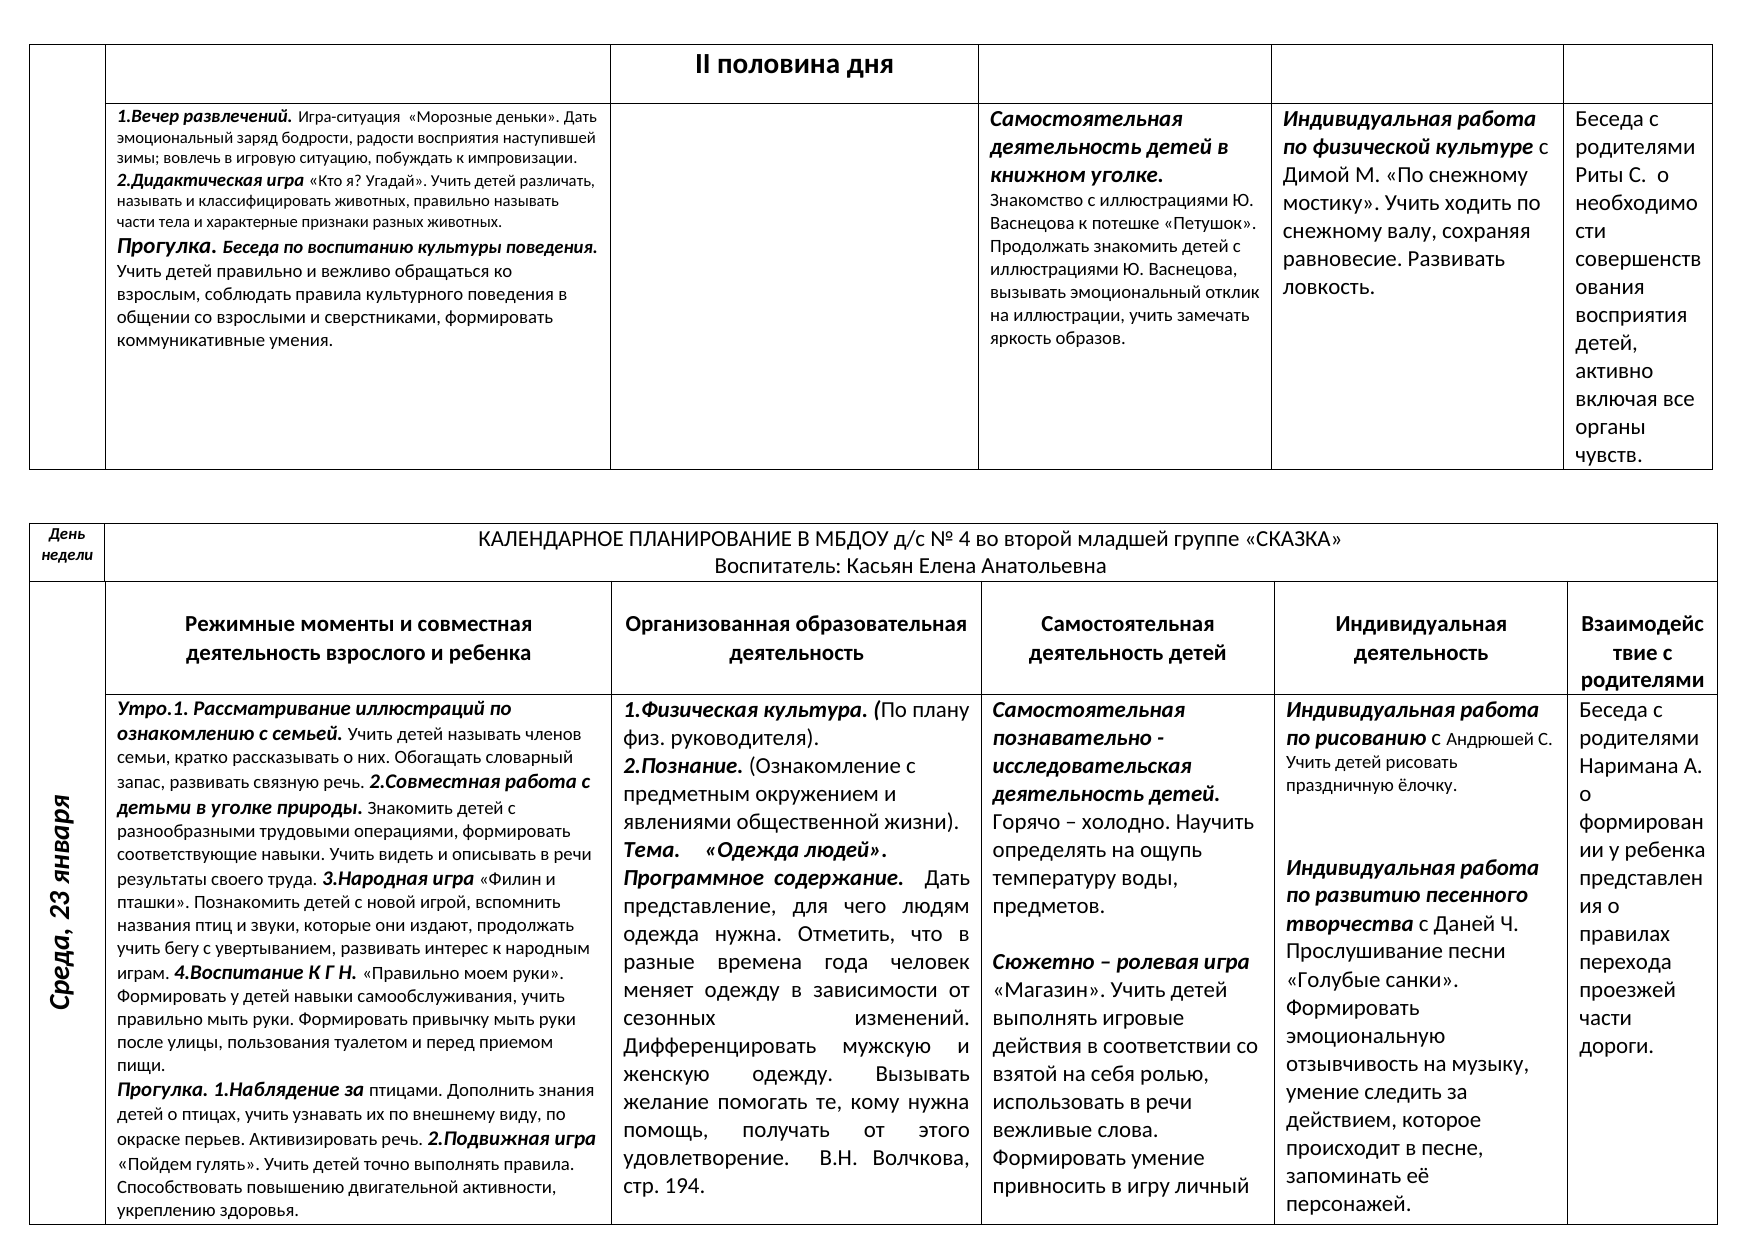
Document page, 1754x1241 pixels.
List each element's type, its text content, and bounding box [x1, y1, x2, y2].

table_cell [1568, 695, 1717, 1224]
table_cell [106, 45, 610, 103]
table_cell [611, 104, 978, 468]
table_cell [1275, 695, 1567, 1224]
table_cell Беседа с родителями Риты С. о необходимости совершенствования восприятия детей, активно включая все органы чувств. [1564, 104, 1712, 468]
table_cell [979, 45, 1271, 103]
table_header День недели [30, 524, 104, 581]
table_cell Режимные моменты и совместная деятельность взрослого и ребенка [106, 582, 611, 694]
table_cell II половина дня [611, 45, 978, 103]
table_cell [612, 695, 981, 1224]
table_cell Самостоятельная деятельность детей [982, 582, 1274, 694]
table_cell Среда, 23 января [30, 582, 105, 1224]
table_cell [982, 695, 1274, 1224]
table_cell Самостоятельная деятельность детей в книжном уголке. Знакомство с иллюстрациями Ю. Васнецова к потешке «Петушок». Продолжать знакомить детей с иллюстрациями Ю. Васнецова, вызывать эмоциональный отклик на иллюстрации, учить замечать яркость образов. [979, 104, 1271, 468]
table_cell Индивидуальная деятельность [1275, 582, 1567, 694]
table_cell Индивидуальная работа по физической культуре с Димой М. «По снежному мостику». Учить ходить по снежному валу, сохраняя равновесие. Развивать ловкость. [1272, 104, 1563, 468]
table_cell 1.Вечер развлечений. Игра-ситуация «Морозные деньки». Дать эмоциональный заряд бодрости, радости восприятия наступившей зимы; вовлечь в игровую ситуацию, побуждать к импровизации. 2.Дидактическая игра «Кто я? Угадай». Учить детей различать, называть и классифицировать животных, правильно называть части тела и характерные признаки разных животных. Прогулка. Беседа по воспитанию культуры поведения. Учить детей правильно и вежливо обращаться ко взрослым, соблюдать правила культурного поведения в общении со взрослыми и сверстниками, формировать коммуникативные умения. [106, 104, 610, 468]
table_cell Организованная образовательная деятельность [612, 582, 981, 694]
table_cell Взаимодействие с родителями [1568, 582, 1717, 694]
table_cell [106, 695, 611, 1224]
table_cell [1272, 45, 1563, 103]
table_header КАЛЕНДАРНОЕ ПЛАНИРОВАНИЕ В МБДОУ д/с № 4 во второй младшей группе «СКАЗКА» Воспитатель: Касьян Елена Анатольевна [105, 524, 1717, 581]
table_cell [1564, 45, 1712, 103]
